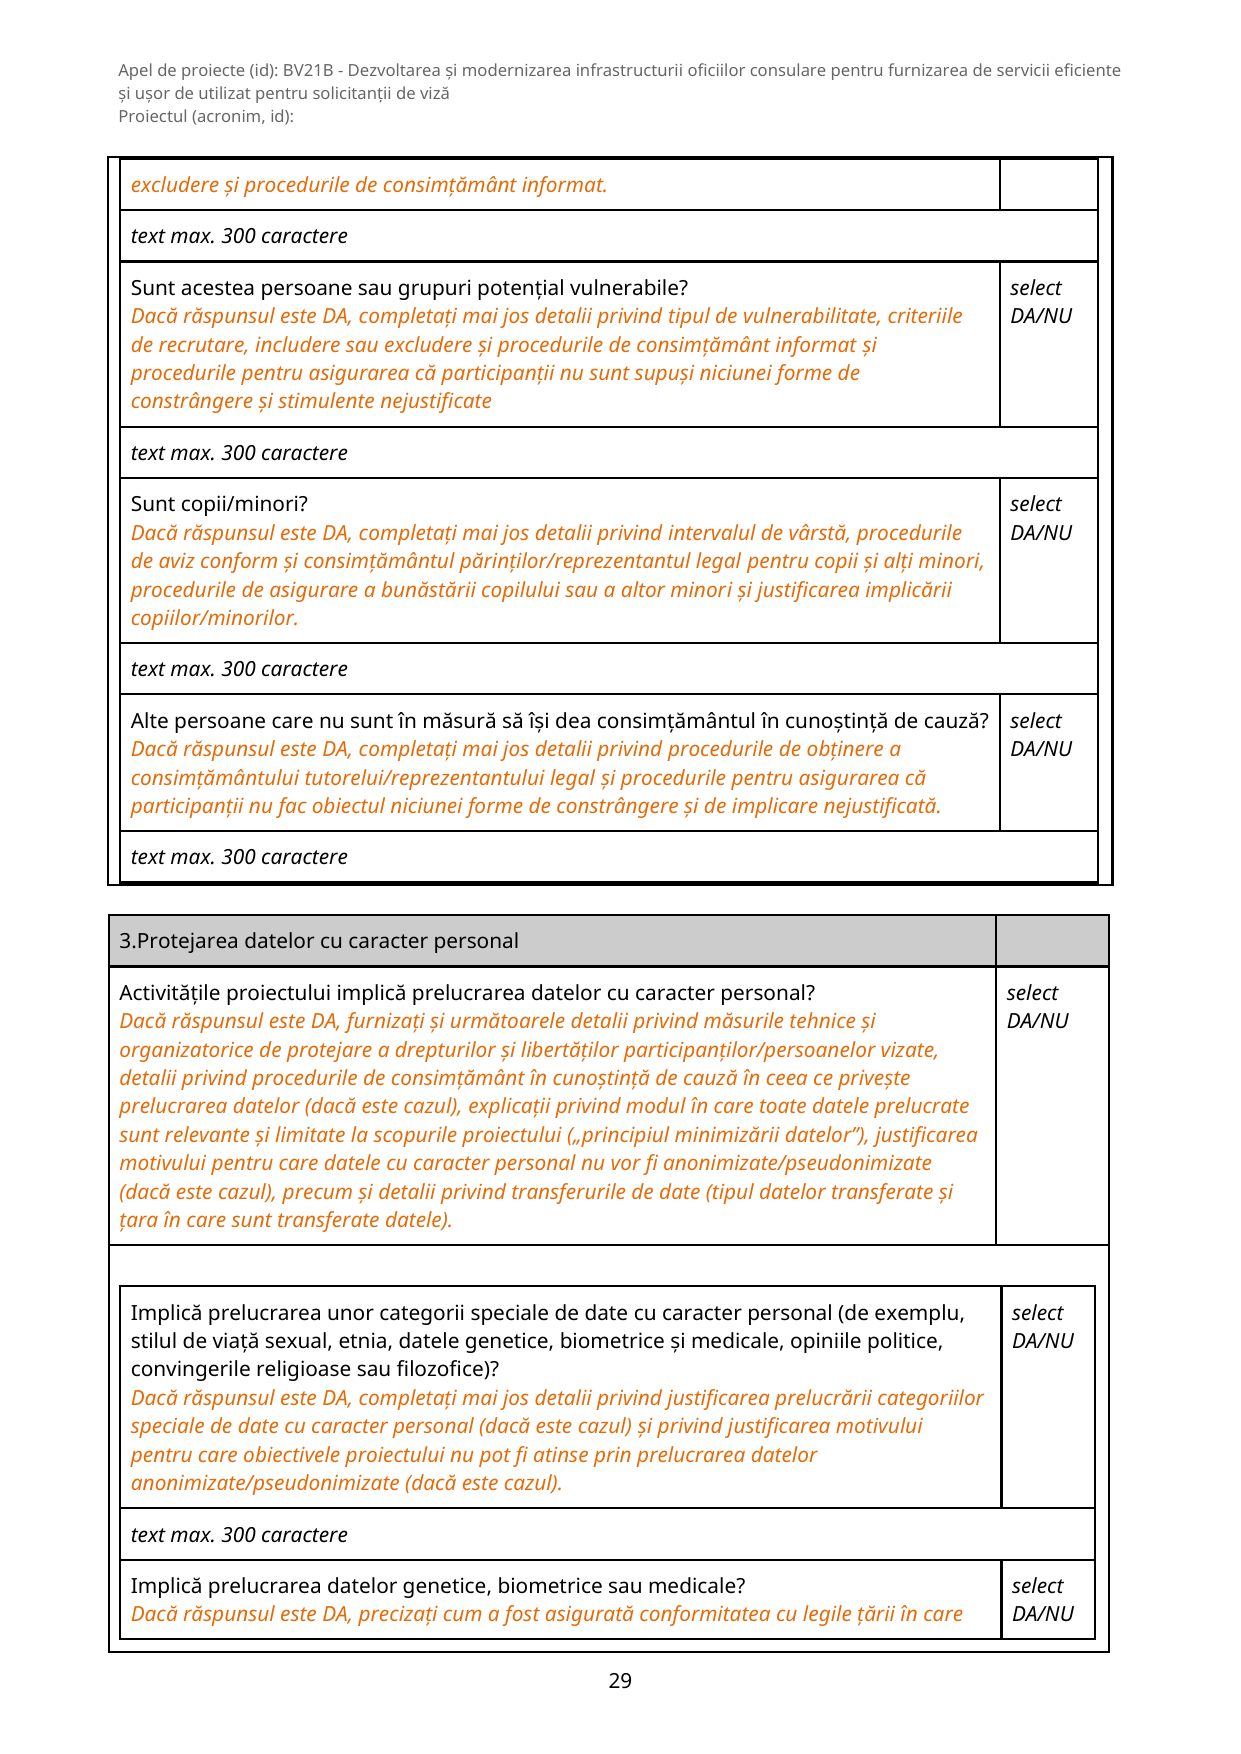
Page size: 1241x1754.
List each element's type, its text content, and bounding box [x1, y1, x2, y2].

table_cell [121, 160, 999, 209]
table_cell select DA/NU [997, 968, 1108, 1244]
table_cell [109, 158, 119, 883]
table_cell [1001, 160, 1097, 209]
table_header 3.Protejarea datelor cu caracter personal [110, 916, 995, 965]
table_header [997, 916, 1108, 965]
table_cell [1001, 479, 1097, 642]
table_cell [110, 1246, 1108, 1651]
table_cell [121, 211, 1097, 260]
table_cell [121, 832, 1097, 881]
table_cell [121, 263, 999, 426]
table_cell Activitățile proiectului implică prelucrarea datelor cu caracter personal? Dacă răspunsul este DA, furnizați și următoarele detalii privind măsurile tehnice și organizatorice de protejare a drepturilor și libertăților participanților/persoanelor vizate, detalii privind procedurile de consimțământ în cunoștință de cauză în ceea ce privește prelucrarea datelor (dacă este cazul), explicații privind modul în care toate datele prelucrate sunt relevante și limitate la scopurile proiectului („principiul minimizării datelor”), justificarea motivului pentru care datele cu caracter personal nu vor fi anonimizate/pseudonimizate (dacă este cazul), precum și detalii privind transferurile de date (tipul datelor transferate și țara în care sunt transferate datele). [110, 968, 995, 1244]
table_cell [121, 428, 1097, 477]
table_cell [121, 695, 999, 830]
table_cell [1099, 158, 1111, 883]
table_cell [121, 479, 999, 642]
table_cell [1001, 695, 1097, 830]
table_cell [121, 644, 1097, 693]
table_cell [1001, 263, 1097, 426]
